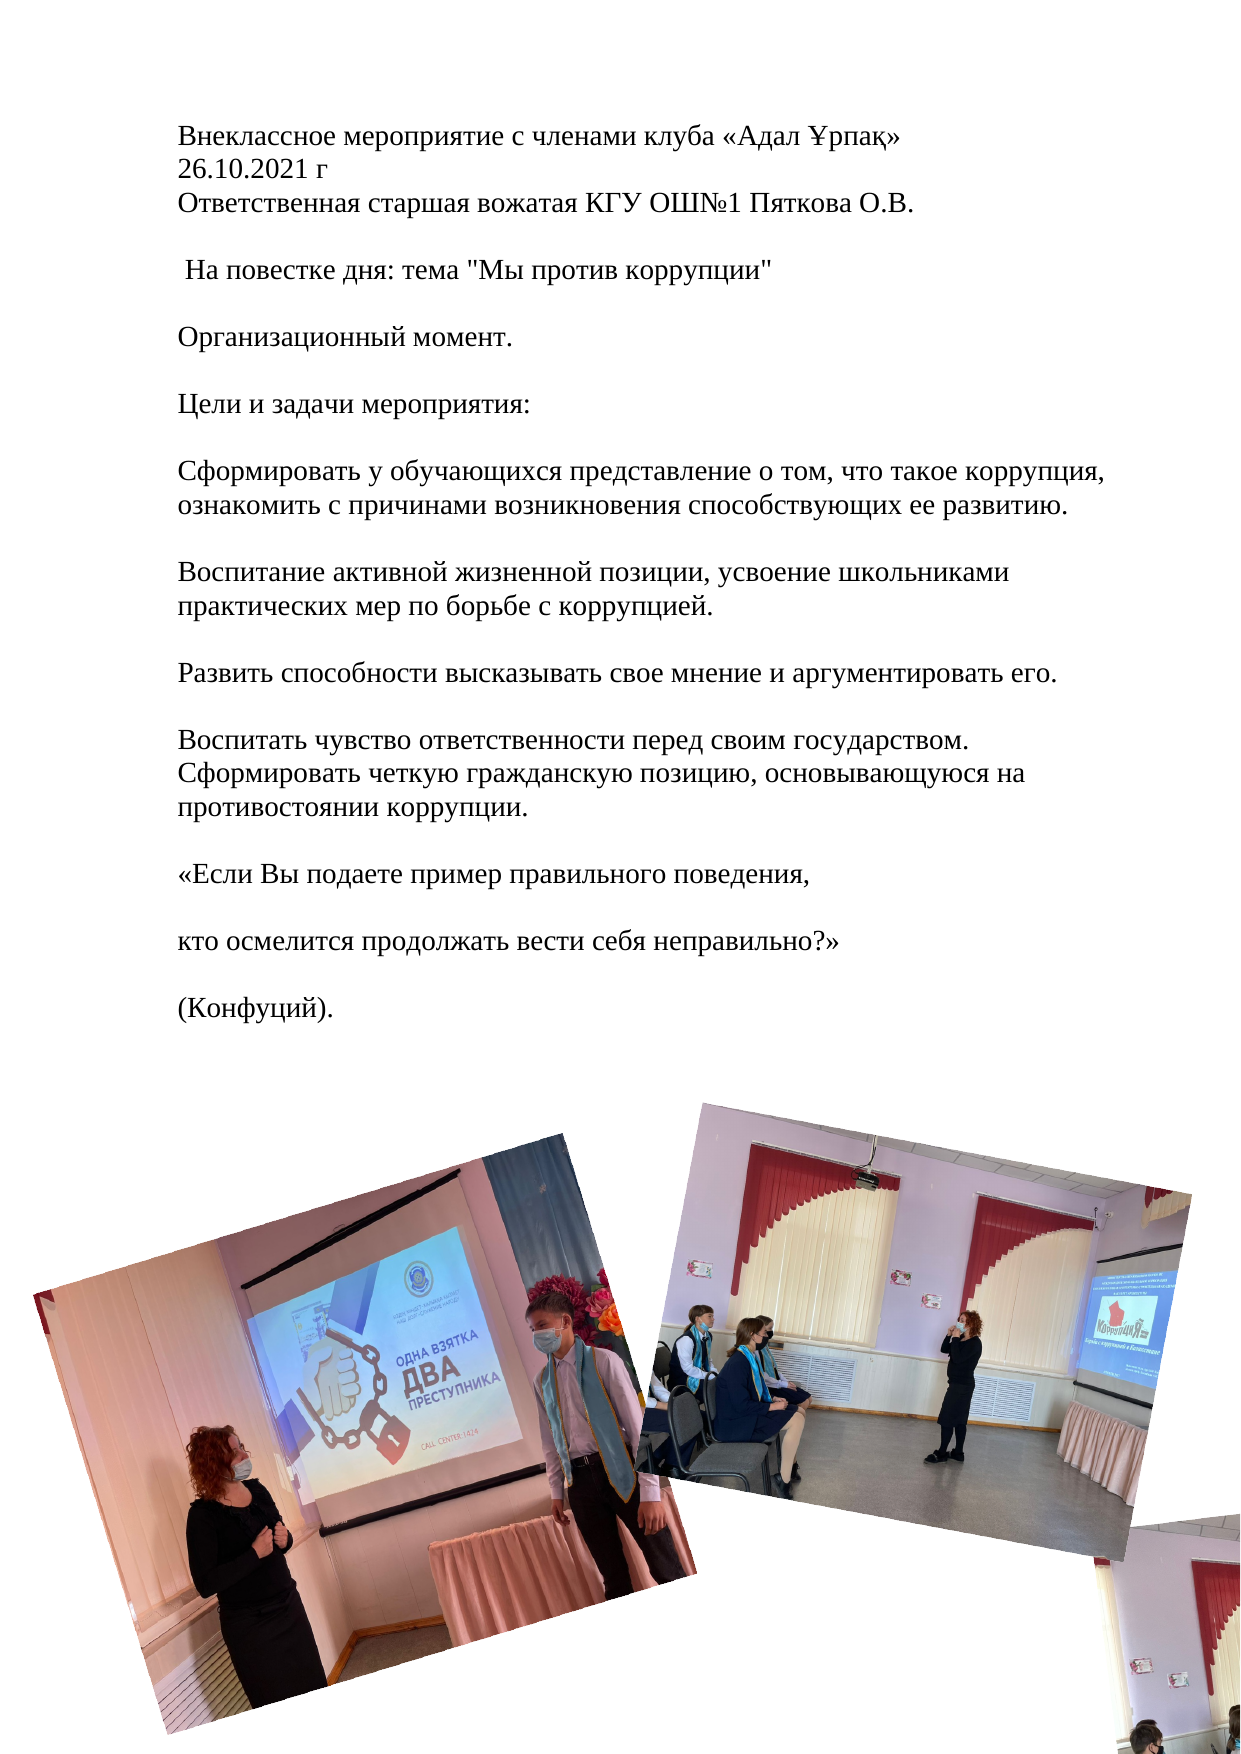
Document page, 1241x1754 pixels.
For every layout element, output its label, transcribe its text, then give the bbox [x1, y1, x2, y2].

text Внеклассное мероприятие с членами клуба «Адал Ұрпақ» [177, 118, 1152, 152]
picture [34, 1103, 1241, 1754]
text Ответственная старшая вожатая КГУ ОШ№1 Пяткова О.В. [177, 185, 1152, 219]
text На повестке дня: тема "Мы против коррупции" [177, 252, 1152, 286]
text Организационный момент. [177, 319, 1152, 353]
text «Если Вы подаете пример правильного поведения, [177, 856, 1152, 889]
text 26.10.2021 г [177, 152, 1152, 185]
text Цели и задачи мероприятия: [177, 386, 1152, 420]
text Сформировать у обучающихся представление о том, что такое коррупция, ознакомить с причинами возникновения способствующих ее развитию. [177, 453, 1152, 521]
text (Конфуций). [177, 990, 1152, 1024]
text Воспитать чувство ответственности перед своим государством. Сформировать четкую гражданскую позицию, основывающуюся на противостоянии коррупции. [177, 722, 1152, 822]
text кто осмелится продолжать вести себя неправильно?» [177, 923, 1152, 957]
text Развить способности высказывать свое мнение и аргументировать его. [177, 655, 1152, 688]
text Воспитание активной жизненной позиции, усвоение школьниками практических мер по борьбе с коррупцией. [177, 554, 1152, 621]
